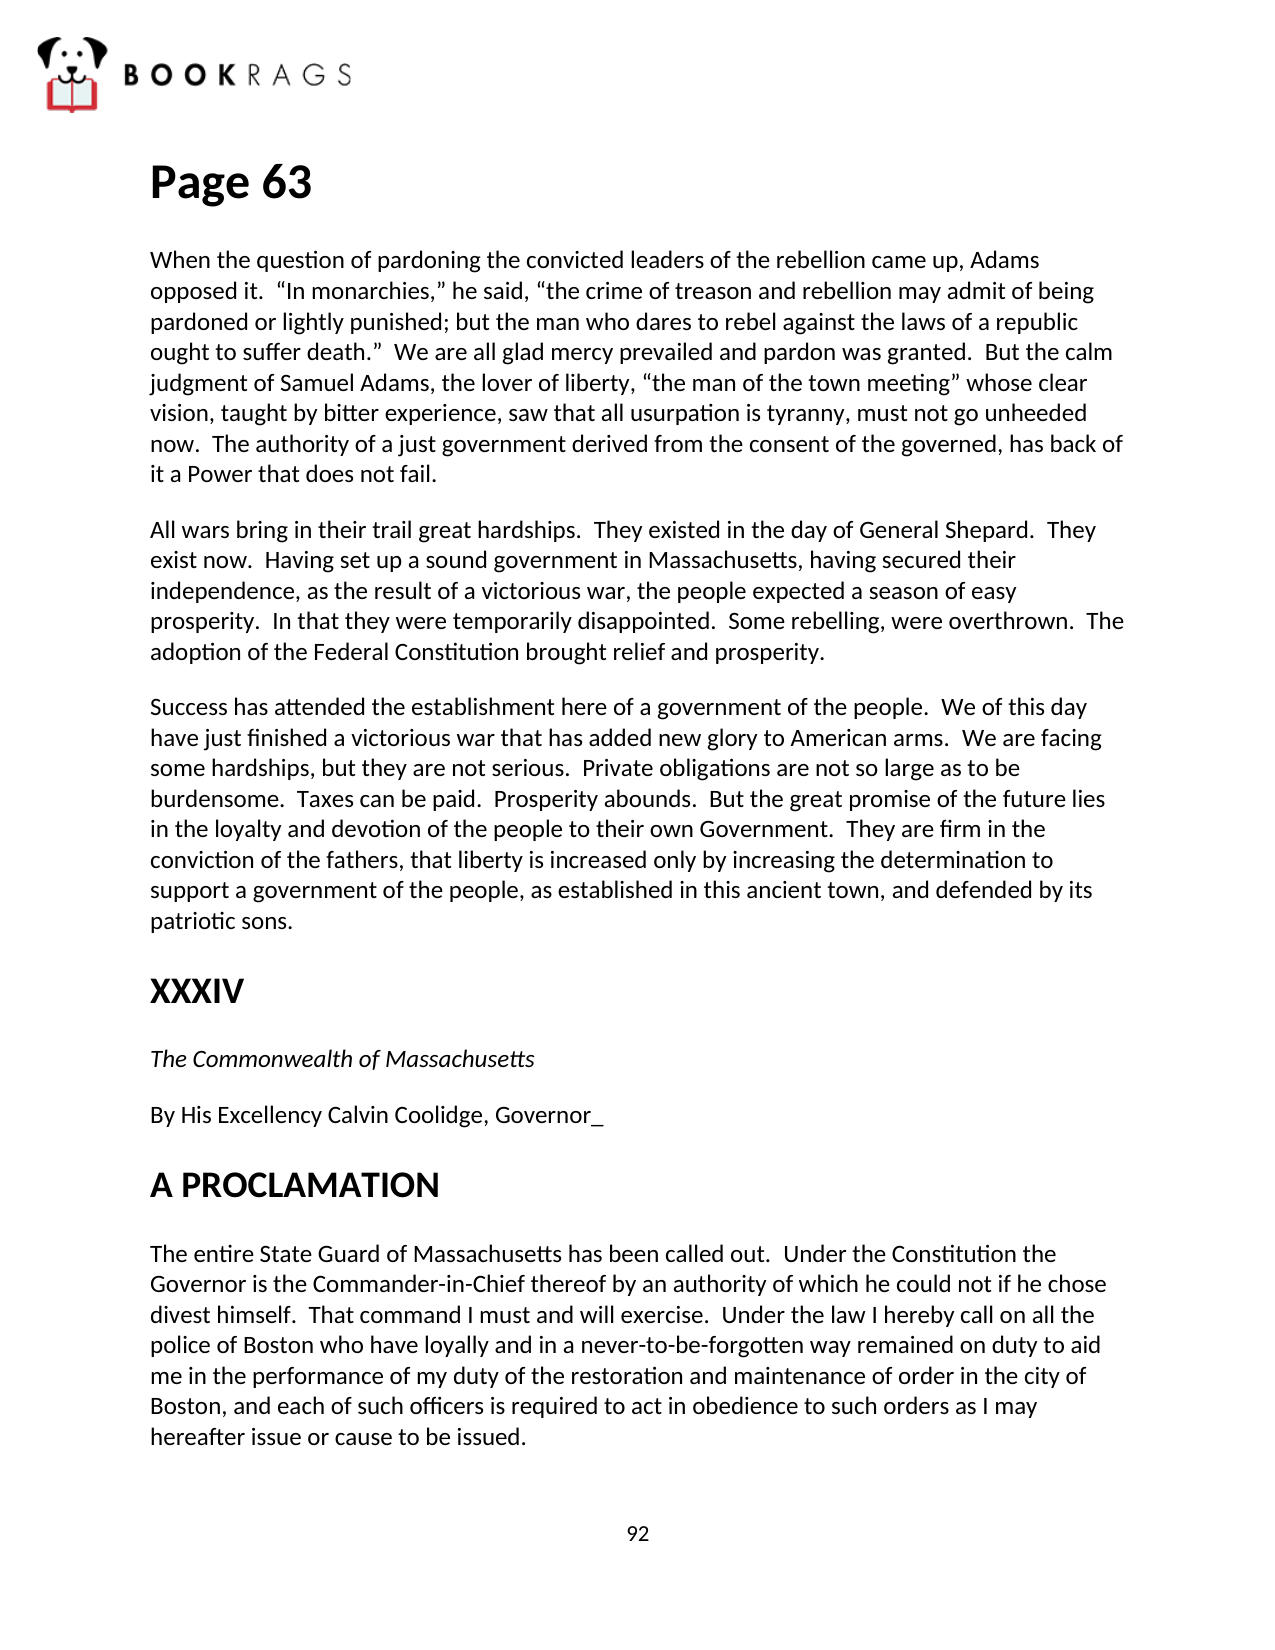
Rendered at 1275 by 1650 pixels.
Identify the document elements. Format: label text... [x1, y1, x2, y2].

text All wars bring in their trail great hardships. They existed in the day of General Shepard. They exist now. Having set up a sound government in Massachusetts, having secured their independence, as the result of a victorious war, the people expected a season of easy prosperity. In that they were temporarily disappointed. Some rebelling, were overthrown. The adoption of the Federal Constitution brought relief and prosperity. [150, 514, 1125, 666]
text The Commonwealth of Massachusetts [150, 1044, 1125, 1074]
text A PROCLAMATION [150, 1161, 1125, 1207]
text By His Excellency Calvin Coolidge, Governor_ [150, 1099, 1125, 1130]
text XXXIV [150, 967, 1125, 1012]
text Success has attended the establishment here of a government of the people. We of this day have just finished a victorious war that has added new glory to American arms. We are facing some hardships, but they are not serious. Private obligations are not so large as to be burdensome. Taxes can be paid. Prosperity abounds. But the great promise of the future lies in the loyalty and devotion of the people to their own Government. They are firm in the conviction of the fathers, that liberty is increased only by increasing the determination to support a government of the people, as established in this ancient town, and defended by its patriotic sons. [150, 691, 1125, 936]
text The entire State Guard of Massachusetts has been called out. Under the Constitution the Governor is the Commander-in-Chief thereof by an authority of which he could not if he chose divest himself. That command I must and will exercise. Under the law I hereby call on all the police of Boston who have loyally and in a never-to-be-forgotten way remained on duty to aid me in the performance of my duty of the restoration and maintenance of order in the city of Boston, and each of such officers is required to act in obedience to such orders as I may hereafter issue or cause to be issued. [150, 1238, 1125, 1451]
text Page 63 [150, 150, 1125, 211]
text When the question of pardoning the convicted leaders of the rebellion came up, Adams opposed it. “In monarchies,” he said, “the crime of treason and rebellion may admit of being pardoned or lightly punished; but the man who dares to rebel against the laws of a republic ought to suffer death.” We are all glad mercy prevailed and pardon was granted. But the calm judgment of Samuel Adams, the lover of liberty, “the man of the town meeting” whose clear vision, taught by bitter experience, saw that all usurpation is tyranny, must not go unheeded now. The authority of a just government derived from the consent of the governed, has back of it a Power that does not fail. [150, 244, 1125, 489]
picture [37, 37, 351, 113]
